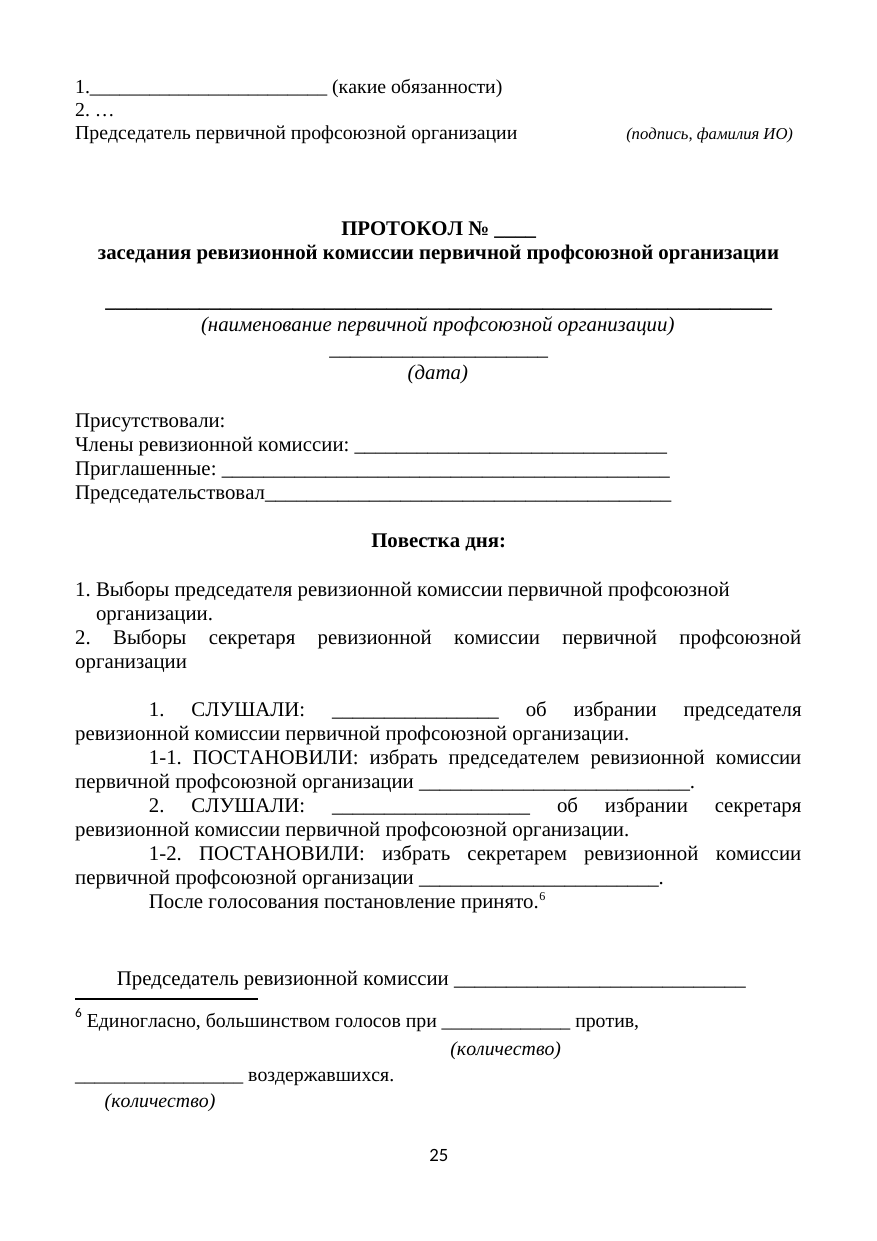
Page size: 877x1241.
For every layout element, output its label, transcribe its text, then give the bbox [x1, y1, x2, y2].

text 2. СЛУШАЛИ: ___________________ об избрании секретаря ревизионной комиссии первичной профсоюзной организации. [75, 793, 802, 841]
text 1.________________________ (какие обязанности) [75, 75, 802, 98]
text Присутствовали: [75, 408, 802, 432]
text 1. СЛУШАЛИ: ________________ об избрании председателя ревизионной комиссии первичной профсоюзной организации. [75, 697, 802, 745]
text Приглашенные: ___________________________________________ [75, 456, 802, 480]
text организации. [75, 601, 802, 625]
text (наименование первичной профсоюзной организации) [75, 312, 802, 336]
text 1-1. ПОСТАНОВИЛИ: избрать председателем ревизионной комиссии первичной профсоюзной организации __________________________. [75, 745, 802, 793]
text 1-2. ПОСТАНОВИЛИ: избрать секретарем ревизионной комиссии первичной профсоюзной организации _______________________. [75, 841, 802, 889]
text _____________________ [75, 336, 802, 360]
text Председательствовал_______________________________________ [75, 480, 802, 504]
text заседания ревизионной комиссии первичной профсоюзной организации [75, 240, 802, 264]
text ПРОТОКОЛ № ____ [75, 216, 802, 240]
text Члены ревизионной комиссии: ______________________________ [75, 432, 802, 456]
text ________________________________________________________________ [75, 288, 802, 312]
text Председатель ревизионной комиссии ____________________________ [75, 966, 802, 989]
text 1. Выборы председателя ревизионной комиссии первичной профсоюзной [75, 577, 802, 601]
text После голосования постановление принято. [75, 889, 802, 913]
text (дата) [75, 360, 802, 384]
text 2. … [75, 98, 802, 121]
text 2. Выборы секретаря ревизионной комиссии первичной профсоюзной организации [75, 625, 802, 673]
text Повестка дня: [75, 528, 802, 552]
text Председатель первичной профсоюзной организации (подпись, фамилия ИО) [75, 121, 802, 143]
